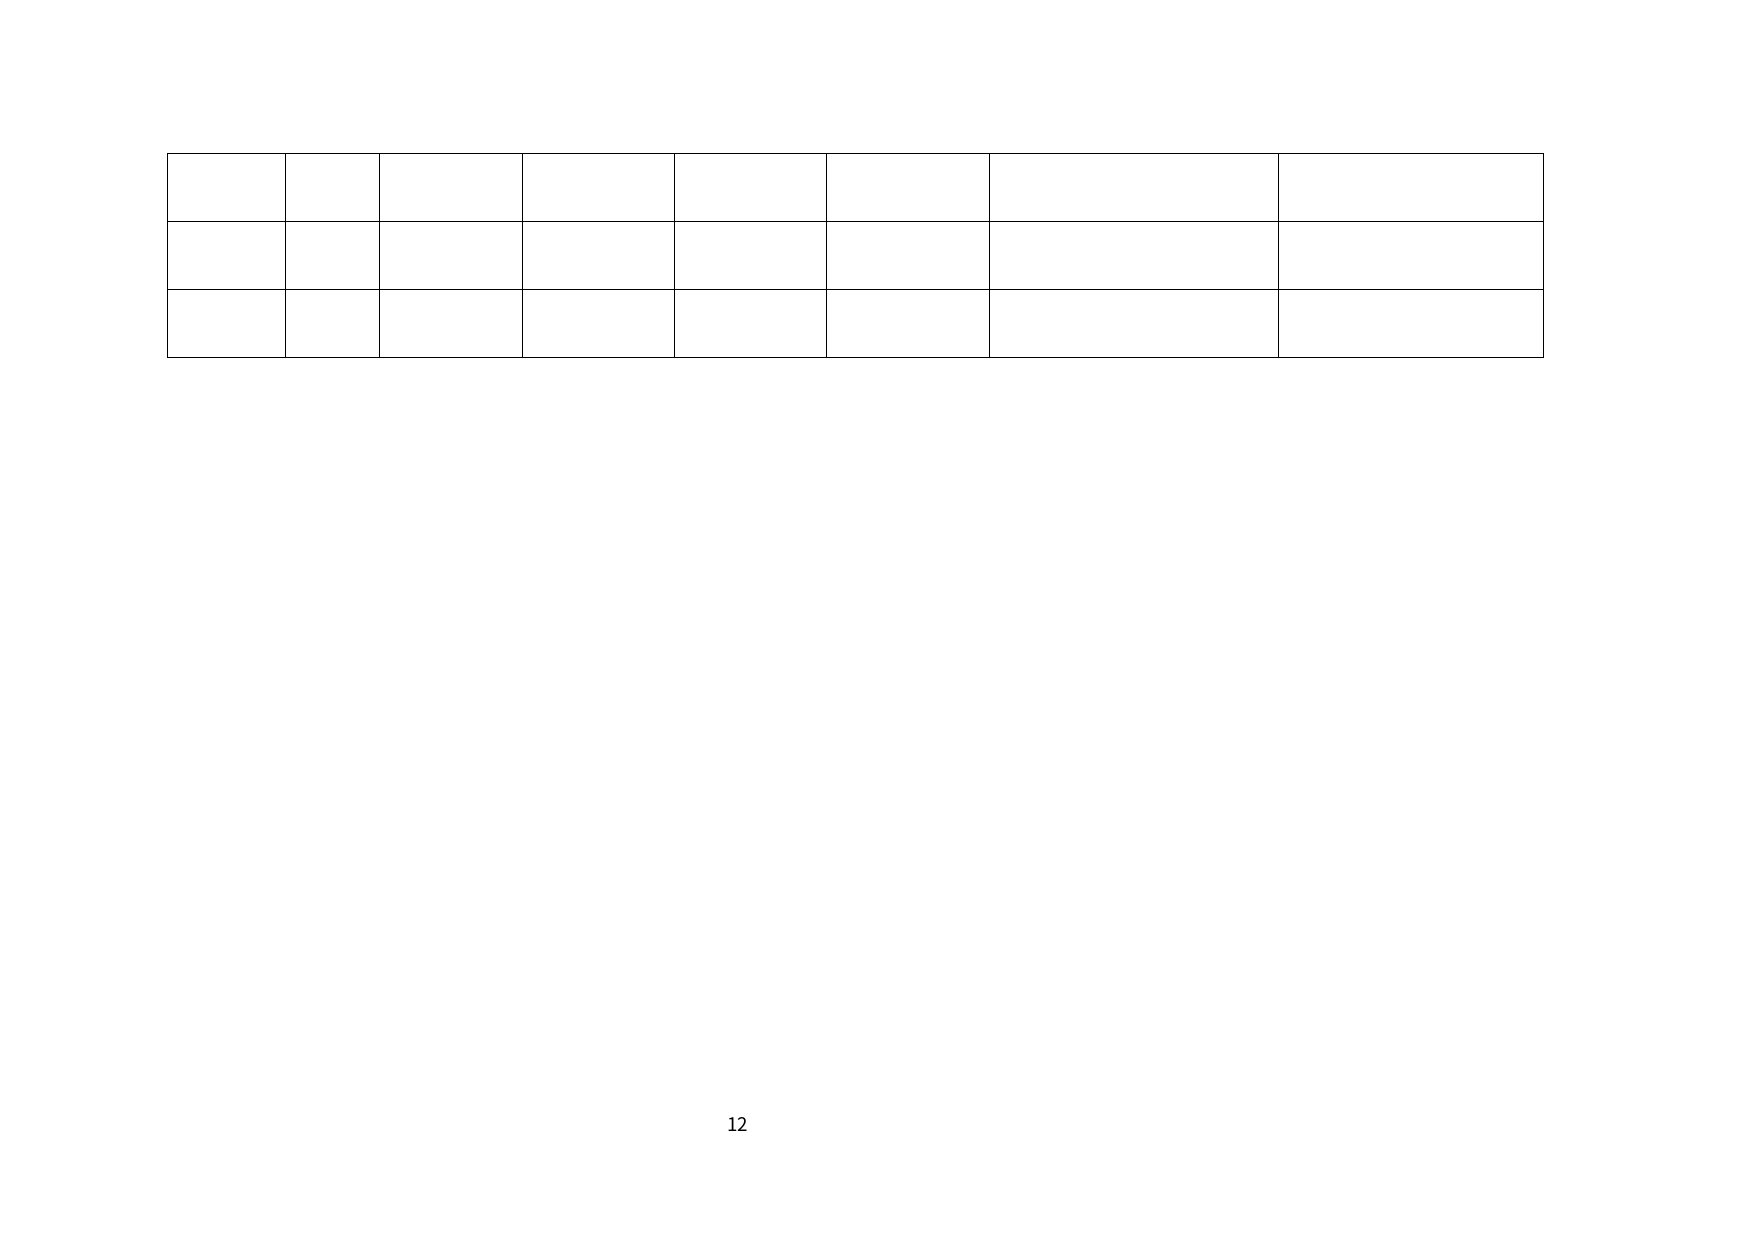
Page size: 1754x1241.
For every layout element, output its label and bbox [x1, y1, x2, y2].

table_cell [168, 222, 285, 289]
table_cell [827, 222, 989, 289]
table_cell [1279, 290, 1543, 357]
table_cell [990, 154, 1278, 221]
table_cell [168, 290, 285, 357]
table_cell [827, 290, 989, 357]
table_cell [168, 154, 285, 221]
table_cell [1279, 154, 1543, 221]
table_cell [1279, 222, 1543, 289]
table_cell [827, 154, 989, 221]
table_cell [523, 222, 674, 289]
table_cell [286, 222, 379, 289]
table_cell [990, 222, 1278, 289]
table_cell [523, 154, 674, 221]
table_cell [380, 222, 522, 289]
table_cell [675, 154, 826, 221]
table_cell [286, 154, 379, 221]
table_cell [286, 290, 379, 357]
table_cell [380, 154, 522, 221]
table_cell [380, 290, 522, 357]
table_cell [675, 222, 826, 289]
table_cell [675, 290, 826, 357]
table_cell [523, 290, 674, 357]
table_cell [990, 290, 1278, 357]
